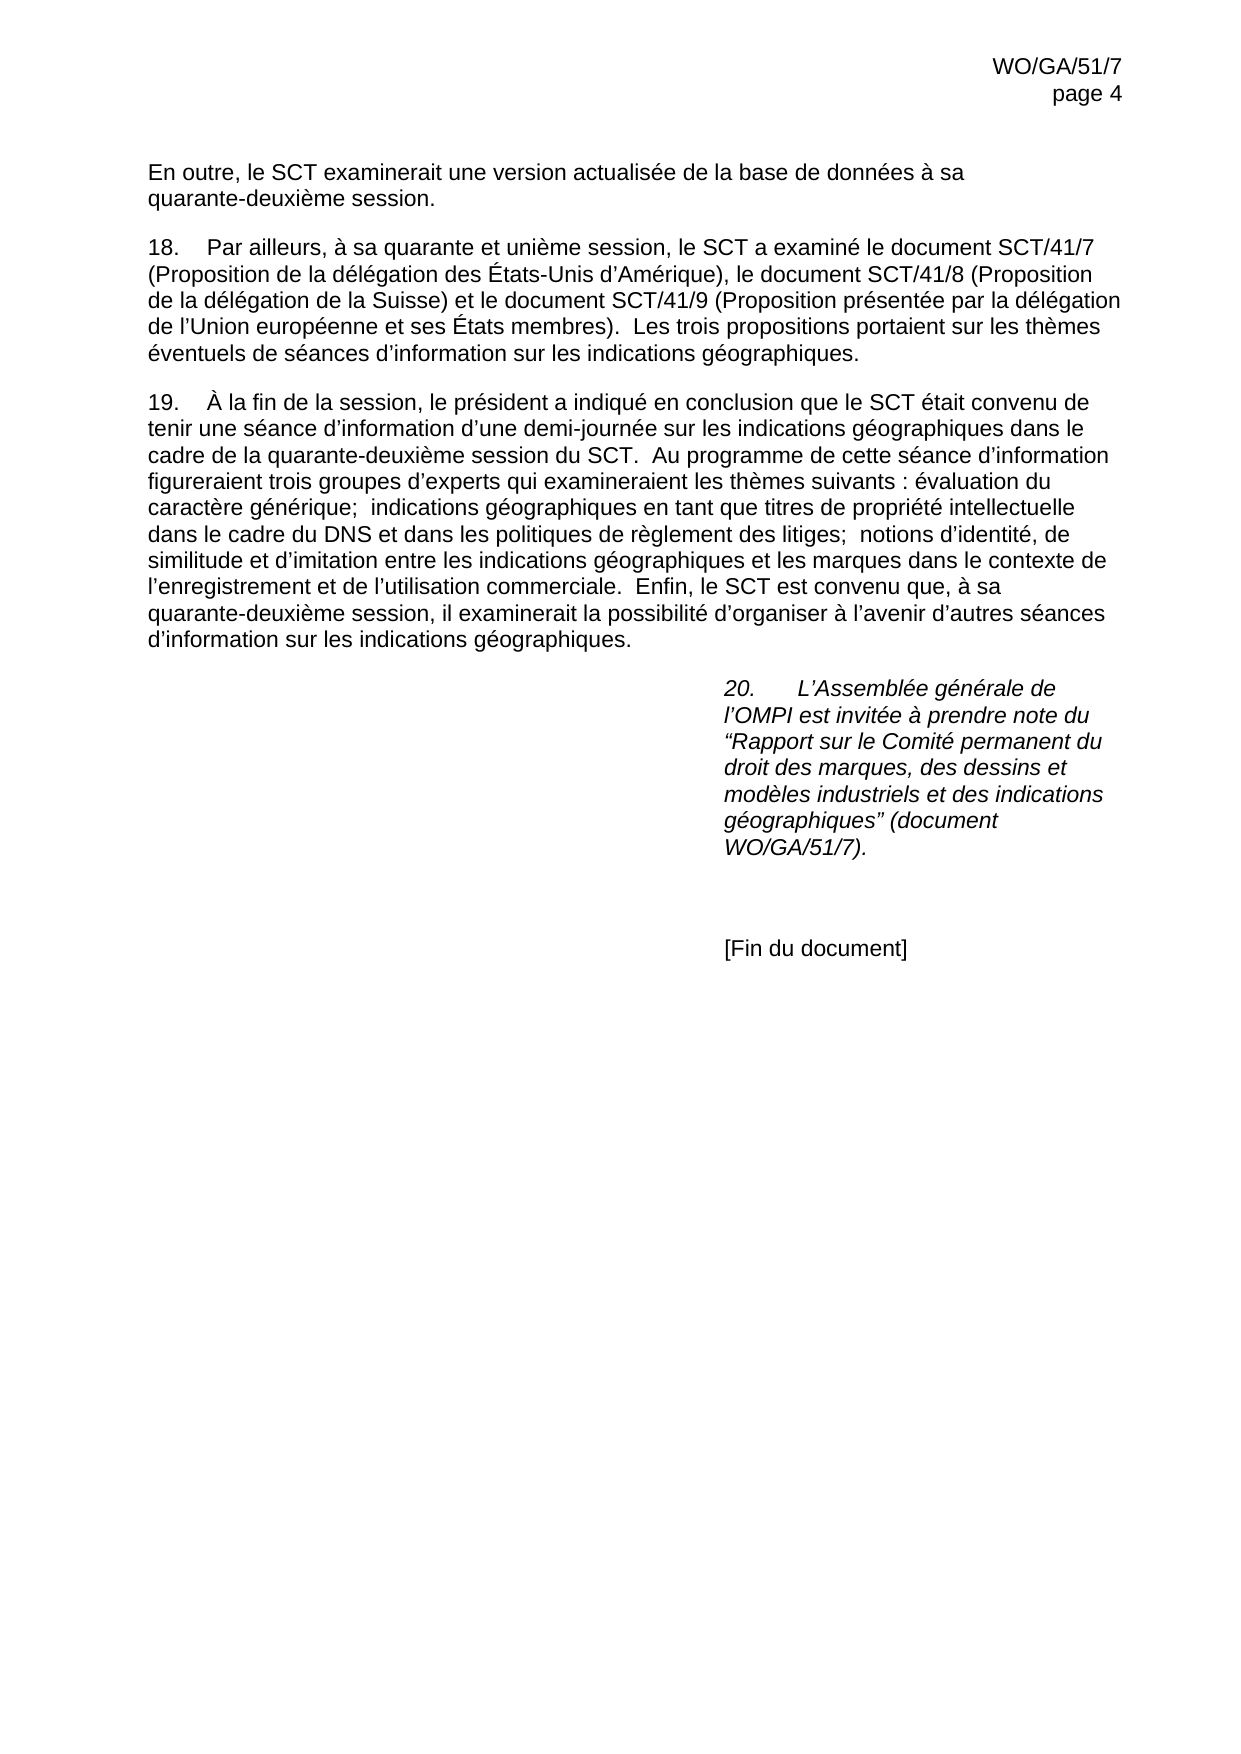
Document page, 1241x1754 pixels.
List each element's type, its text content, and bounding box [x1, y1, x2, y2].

text À la fin de la session, le président a indiqué en conclusion que le SCT était convenu de tenir une séance d’information d’une demi-journée sur les indications géographiques dans le cadre de la quarante-deuxième session du SCT. Au programme de cette séance d’information figureraient trois groupes d’experts qui examineraient les thèmes suivants : évaluation du caractère générique; indications géographiques en tant que titres de propriété intellectuelle dans le cadre du DNS et dans les politiques de règlement des litiges; notions d’identité, de similitude et d’imitation entre les indications géographiques et les marques dans le contexte de l’enregistrement et de l’utilisation commerciale. Enfin, le SCT est convenu que, à sa quarante-deuxième session, il examinerait la possibilité d’organiser à l’avenir d’autres séances d’information sur les indications géographiques. [148, 389, 1122, 652]
text Par ailleurs, à sa quarante et unième session, le SCT a examiné le document SCT/41/7 (Proposition de la délégation des États-Unis d’Amérique), le document SCT/41/8 (Proposition de la délégation de la Suisse) et le document SCT/41/9 (Proposition présentée par la délégation de l’Union européenne et ses États membres). Les trois propositions portaient sur les thèmes éventuels de séances d’information sur les indications géographiques. [148, 234, 1122, 366]
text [148, 158, 1122, 211]
text [Fin du document] [724, 935, 1122, 961]
text L’Assemblée générale de l’OMPI est invitée à prendre note du “Rapport sur le Comité permanent du droit des marques, des dessins et modèles industriels et des indications géographiques” (document WO/GA/51/7). [724, 675, 1122, 860]
